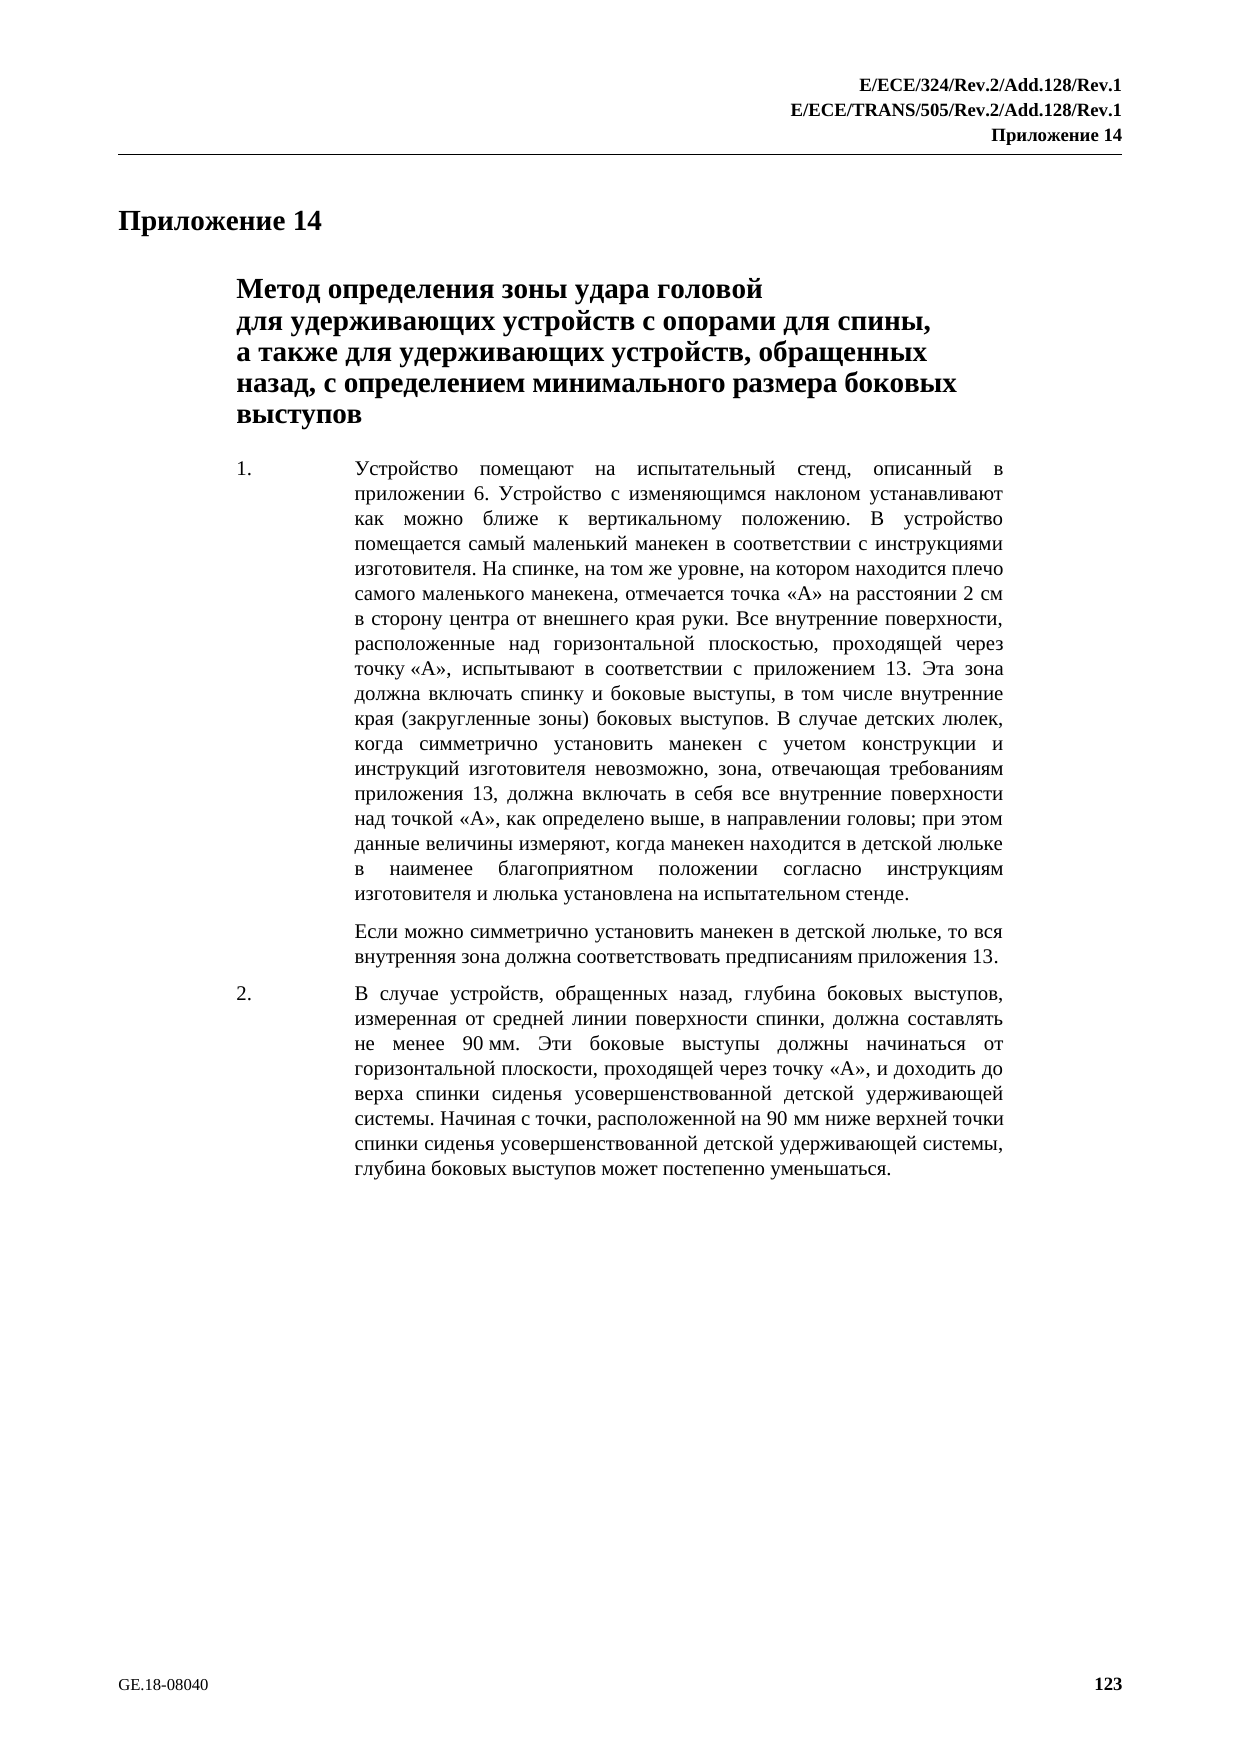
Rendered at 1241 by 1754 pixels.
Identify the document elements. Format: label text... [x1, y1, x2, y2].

text 2. В случае устройств, обращенных назад, глубина боковых выступов, измеренная от средней линии поверхности спинки, должна составлять не менее 90 мм. Эти боковые выступы должны начинаться от горизонтальной плоскости, проходящей через точку «A», и доходить до верха спинки сиденья усовершенствованной детской удерживающей системы. Начиная с точки, расположенной на 90 мм ниже верхней точки спинки сиденья усовершенствованной детской удерживающей системы, глубина боковых выступов может постепенно уменьшаться. [236, 980, 1004, 1180]
text Приложение 14 [118, 205, 1004, 236]
text 1. Устройство помещают на испытательный стенд, описанный в приложении 6. Устройство с изменяющимся наклоном устанавливают как можно ближе к вертикальному положению. В устройство помещается самый маленький манекен в соответствии с инструкциями изготовителя. На спинке, на том же уровне, на котором находится плечо самого маленького манекена, отмечается точка «А» на расстоянии 2 см в сторону центра от внешнего края руки. Все внутренние поверхности, расположенные над горизонтальной плоскостью, проходящей через точку «А», испытывают в соответствии с приложением 13. Эта зона должна включать спинку и боковые выступы, в том числе внутренние края (закругленные зоны) боковых выступов. В случае детских люлек, когда симметрично установить манекен с учетом конструкции и инструкций изготовителя невозможно, зона, отвечающая требованиям приложения 13, должна включать в себя все внутренние поверхности над точкой «А», как определено выше, в направлении головы; при этом данные величины измеряют, когда манекен находится в детской люльке в наименее благоприятном положении согласно инструкциям изготовителя и люлька установлена на испытательном стенде. [236, 455, 1004, 905]
text Если можно симметрично установить манекен в детской люльке, то вся внутренняя зона должна соответствовать предписаниям приложения 13. [236, 918, 1004, 968]
text Метод определения зоны удара головой для удерживающих устройств с опорами для спины, а также для удерживающих устройств, обращенных назад, с определением минимального размера боковых выступов [118, 274, 1004, 430]
